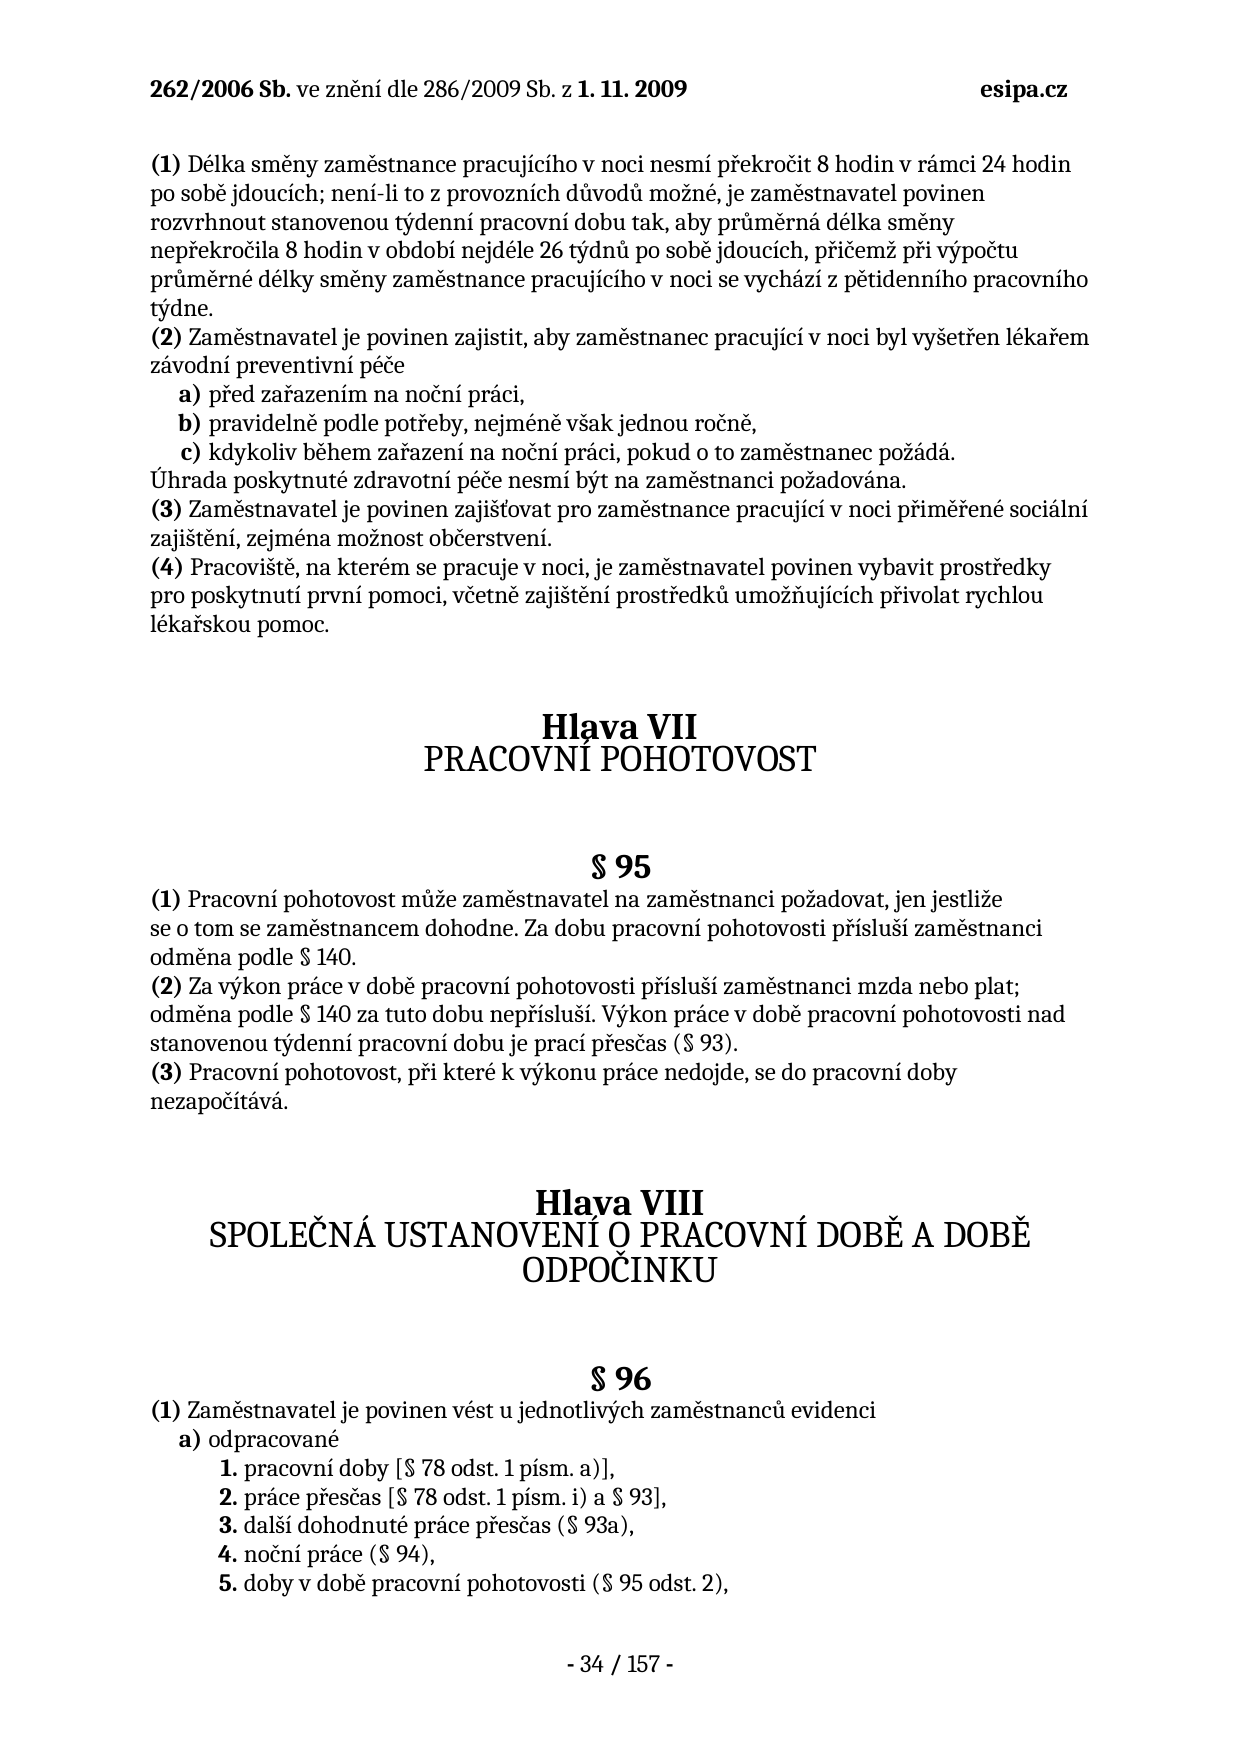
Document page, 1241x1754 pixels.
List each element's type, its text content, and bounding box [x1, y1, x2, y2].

text (3) Zaměstnavatel je povinen zajišťovat pro zaměstnance pracující v noci přiměřené sociální zajištění, zejména možnost občerstvení. [150, 495, 1090, 552]
text (1) Délka směny zaměstnance pracujícího v noci nesmí překročit 8 hodin v rámci 24 hodin po sobě jdoucích; není-li to z provozních důvodů možné, je zaměstnavatel povinen rozvrhnout stanovenou týdenní pracovní dobu tak, aby průměrná délka směny nepřekročila 8 hodin v období nejdéle 26 týdnů po sobě jdoucích, přičemž při výpočtu průměrné délky směny zaměstnance pracujícího v noci se vychází z pětidenního pracovního týdne. [150, 150, 1090, 322]
text (2) Za výkon práce v době pracovní pohotovosti přísluší zaměstnanci mzda nebo plat; odměna podle § 140 za tuto dobu nepřísluší. Výkon práce v době pracovní pohotovosti nad stanovenou týdenní pracovní dobu je prací přesčas (§ 93). [150, 972, 1090, 1058]
text (3) Pracovní pohotovost, při které k výkonu práce nedojde, se do pracovní doby nezapočítává. [150, 1058, 1090, 1115]
text 5. doby v době pracovní pohotovosti (§ 95 odst. 2), [150, 1569, 1090, 1598]
text a) odpracované [150, 1425, 1090, 1454]
text (2) Zaměstnavatel je povinen zajistit, aby zaměstnanec pracující v noci byl vyšetřen lékařem závodní preventivní péče [150, 322, 1090, 380]
text 3. další dohodnuté práce přesčas (§ 93a), [150, 1511, 1090, 1540]
text 1. pracovní doby [§ 78 odst. 1 písm. a)], [150, 1454, 1090, 1483]
text Úhrada poskytnuté zdravotní péče nesmí být na zaměstnanci požadována. [150, 466, 1090, 495]
text a) před zařazením na noční práci, [150, 380, 1090, 409]
subtitle Hlava VII -Pracovní pohotovost [150, 712, 1090, 781]
text (4) Pracoviště, na kterém se pracuje v noci, je zaměstnavatel povinen vybavit prostředky pro poskytnutí první pomoci, včetně zajištění prostředků umožňujících přivolat rychlou lékařskou pomoc. [150, 552, 1090, 639]
text 4. noční práce (§ 94), [150, 1540, 1090, 1569]
text c) kdykoliv během zařazení na noční práci, pokud o to zaměstnanec požádá. [150, 437, 1090, 466]
text 2. práce přesčas [§ 78 odst. 1 písm. i) a § 93], [150, 1483, 1090, 1511]
subtitle Hlava VIII -Společná ustanovení o pracovní době a době odpočinku [150, 1188, 1090, 1292]
text (1) Pracovní pohotovost může zaměstnavatel na zaměstnanci požadovat, jen jestliže se o tom se zaměstnancem dohodne. Za dobu pracovní pohotovosti přísluší zaměstnanci odměna podle § 140. [150, 885, 1090, 972]
subtitle § 96 [150, 1365, 1090, 1396]
text (1) Zaměstnavatel je povinen vést u jednotlivých zaměstnanců evidenci [150, 1396, 1090, 1425]
subtitle § 95 [150, 854, 1090, 885]
text b) pravidelně podle potřeby, nejméně však jednou ročně, [150, 409, 1090, 437]
